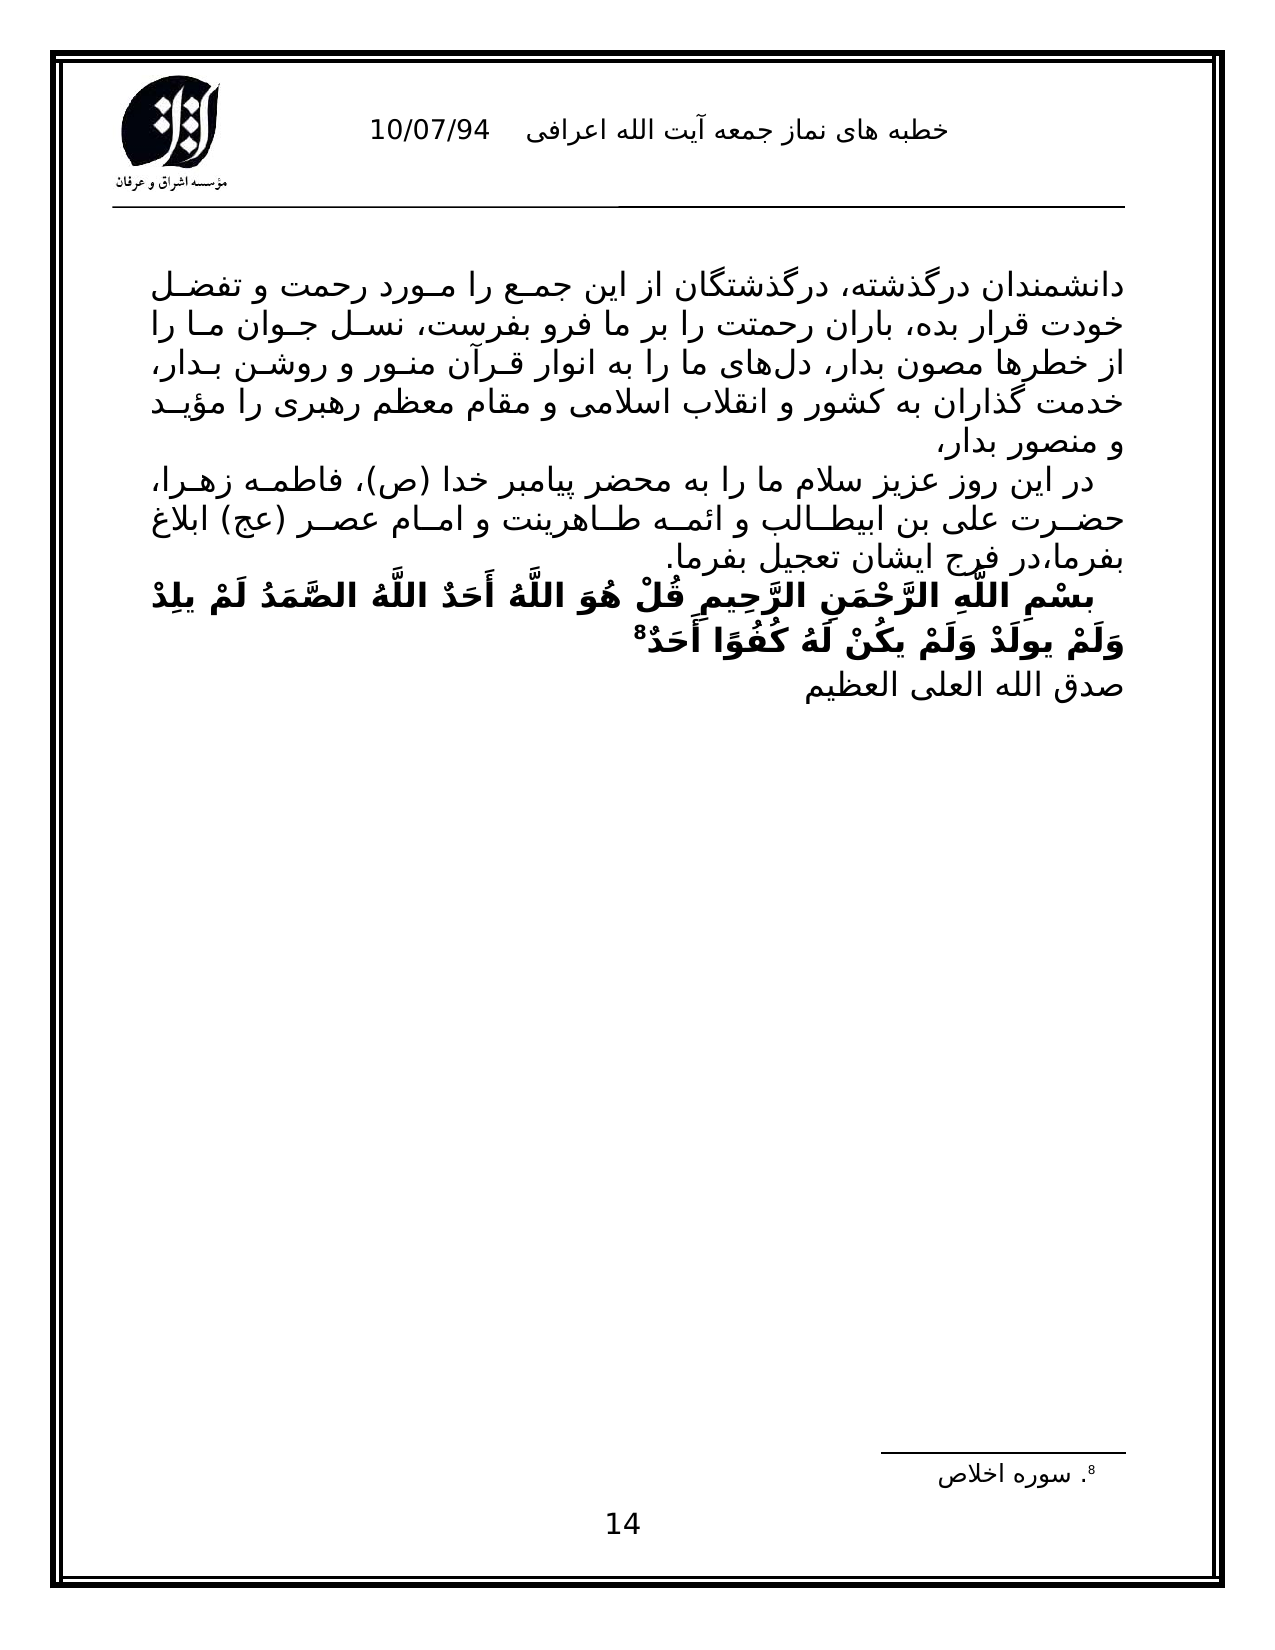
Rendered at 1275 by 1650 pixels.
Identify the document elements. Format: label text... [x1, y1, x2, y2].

text بسْمِ اللَّهِ الرَّحْمَنِ الرَّحِيمِ قُلْ هُوَ اللَّهُ أَحَدٌ اللَّهُ الصَّمَدُ لَمْ يلِدْ وَلَمْ يولَدْ وَلَمْ يكُنْ لَهُ كُفُوًا أَحَدٌ [150, 577, 1125, 660]
text در این روز عزیز سلام ما را به محضر پیامبر خدا (ص)، فاطمه زهرا، حضرت علی بن ابیطالب و ائمه طاهرینت و امام عصر (عج) ابلاغ بفرما،در فرج ایشان تعجیل بفرما. [150, 460, 1125, 577]
text صدق الله العلی العظیم [150, 666, 1125, 705]
picture [112, 75, 228, 192]
